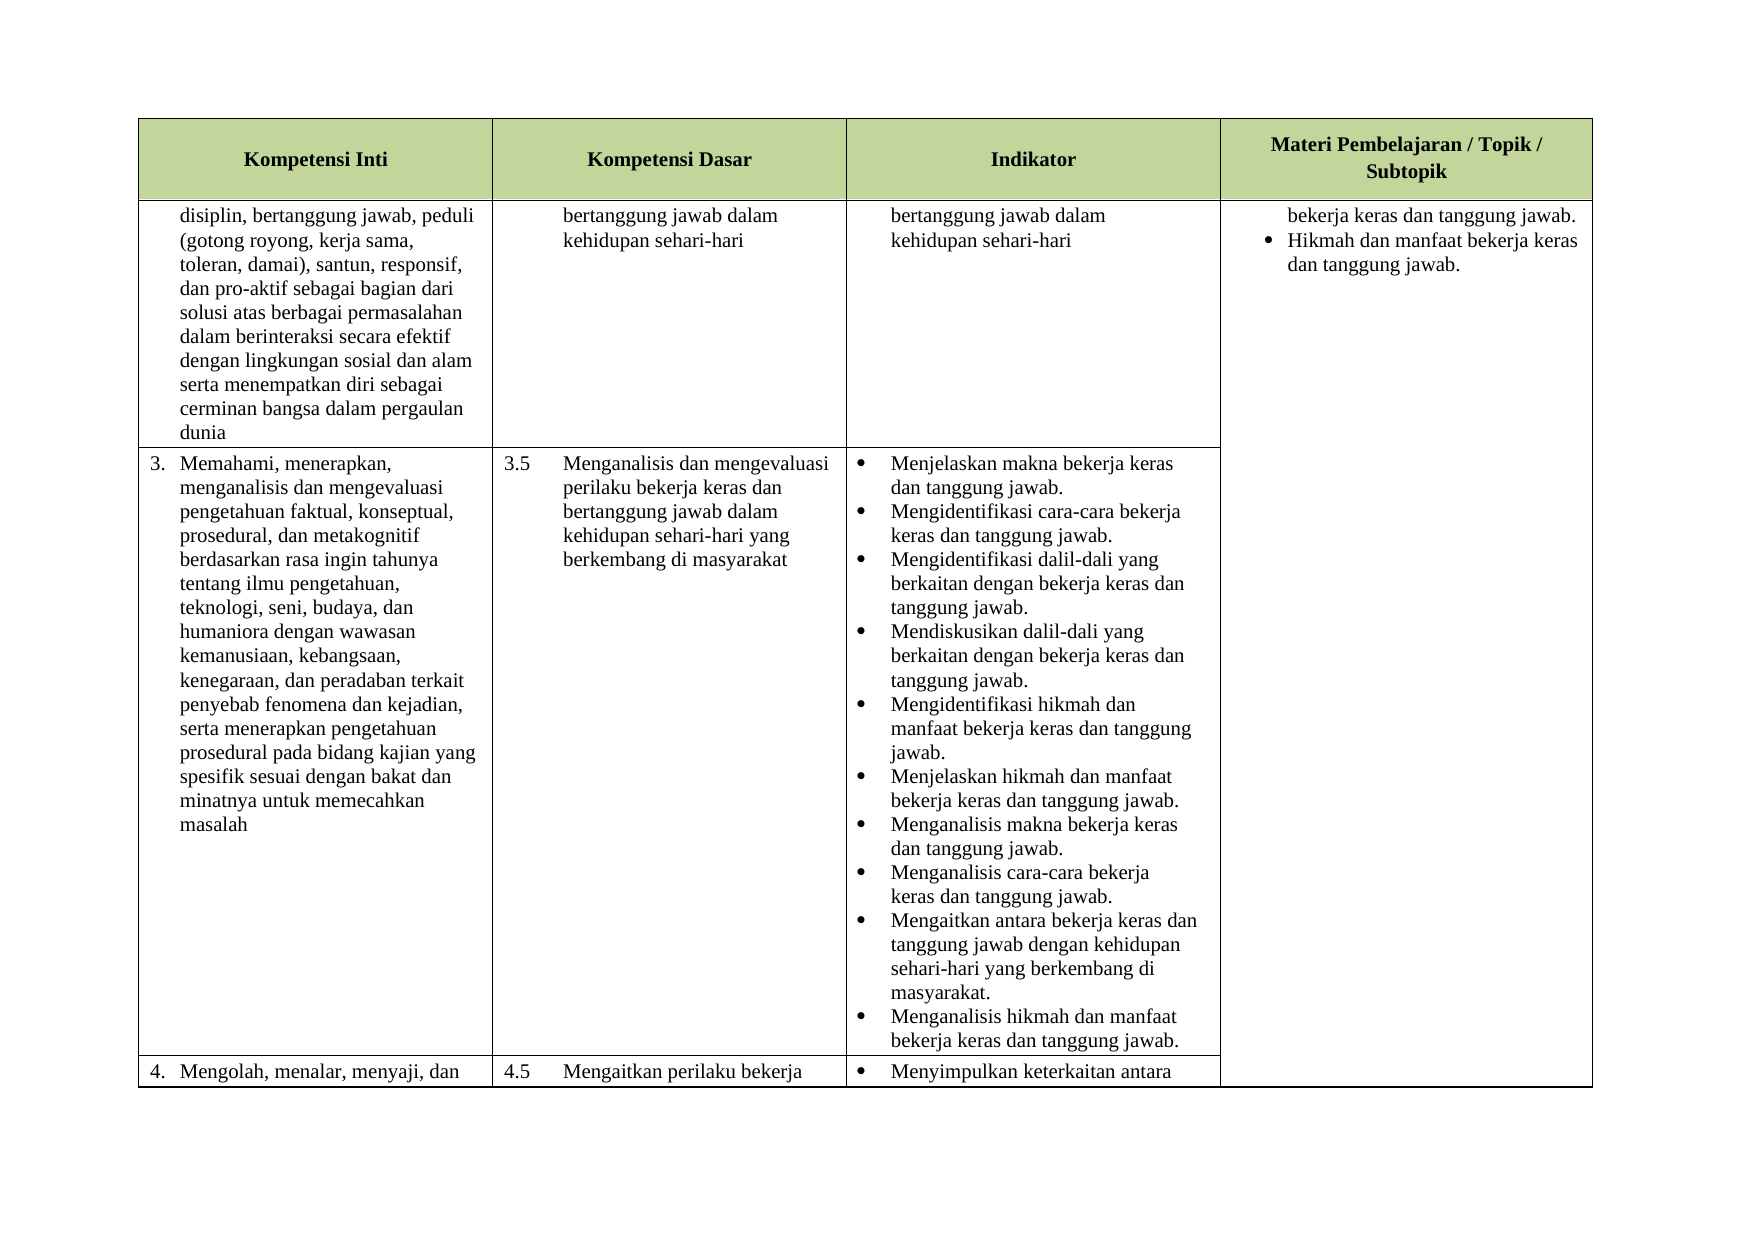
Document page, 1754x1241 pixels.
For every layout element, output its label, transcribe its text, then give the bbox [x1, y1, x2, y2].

table_header Kompetensi Dasar [493, 119, 846, 199]
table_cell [847, 1056, 1220, 1086]
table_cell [493, 1056, 846, 1086]
table_cell 3.5 Menganalisis dan mengevaluasi perilaku bekerja keras dan bertanggung jawab dalam kehidupan sehari-hari yang berkembang di masyarakat [493, 448, 846, 1055]
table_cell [139, 201, 492, 447]
table_cell 3. Memahami, menerapkan, menganalisis dan mengevaluasi pengetahuan faktual, konseptual, prosedural, dan metakognitif berdasarkan rasa ingin tahunya tentang ilmu pengetahuan, teknologi, seni, budaya, dan humaniora dengan wawasan kemanusiaan, kebangsaan, kenegaraan, dan peradaban terkait penyebab fenomena dan kejadian, serta menerapkan pengetahuan prosedural pada bidang kajian yang spesifik sesuai dengan bakat dan minatnya untuk memecahkan masalah [139, 448, 492, 1055]
table_header Kompetensi Inti [139, 119, 492, 199]
table_header Materi Pembelajaran / Topik / Subtopik [1221, 119, 1592, 199]
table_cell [493, 201, 846, 447]
table_header Indikator [847, 119, 1220, 199]
table_cell Menjelaskan makna bekerja keras dan tanggung jawab. Mengidentifikasi cara-cara bekerja keras dan tanggung jawab. Mengidentifikasi dalil-dali yang berkaitan dengan bekerja keras dan tanggung jawab. Mendiskusikan dalil-dali yang berkaitan dengan bekerja keras dan tanggung jawab. Mengidentifikasi hikmah dan manfaat bekerja keras dan tanggung jawab. Menjelaskan hikmah dan manfaat bekerja keras dan tanggung jawab. Menganalisis makna bekerja keras dan tanggung jawab. Menganalisis cara-cara bekerja keras dan tanggung jawab. Mengaitkan antara bekerja keras dan tanggung jawab dengan kehidupan sehari-hari yang berkembang di masyarakat. Menganalisis hikmah dan manfaat bekerja keras dan tanggung jawab. [847, 448, 1220, 1055]
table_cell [847, 201, 1220, 447]
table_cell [139, 1056, 492, 1086]
